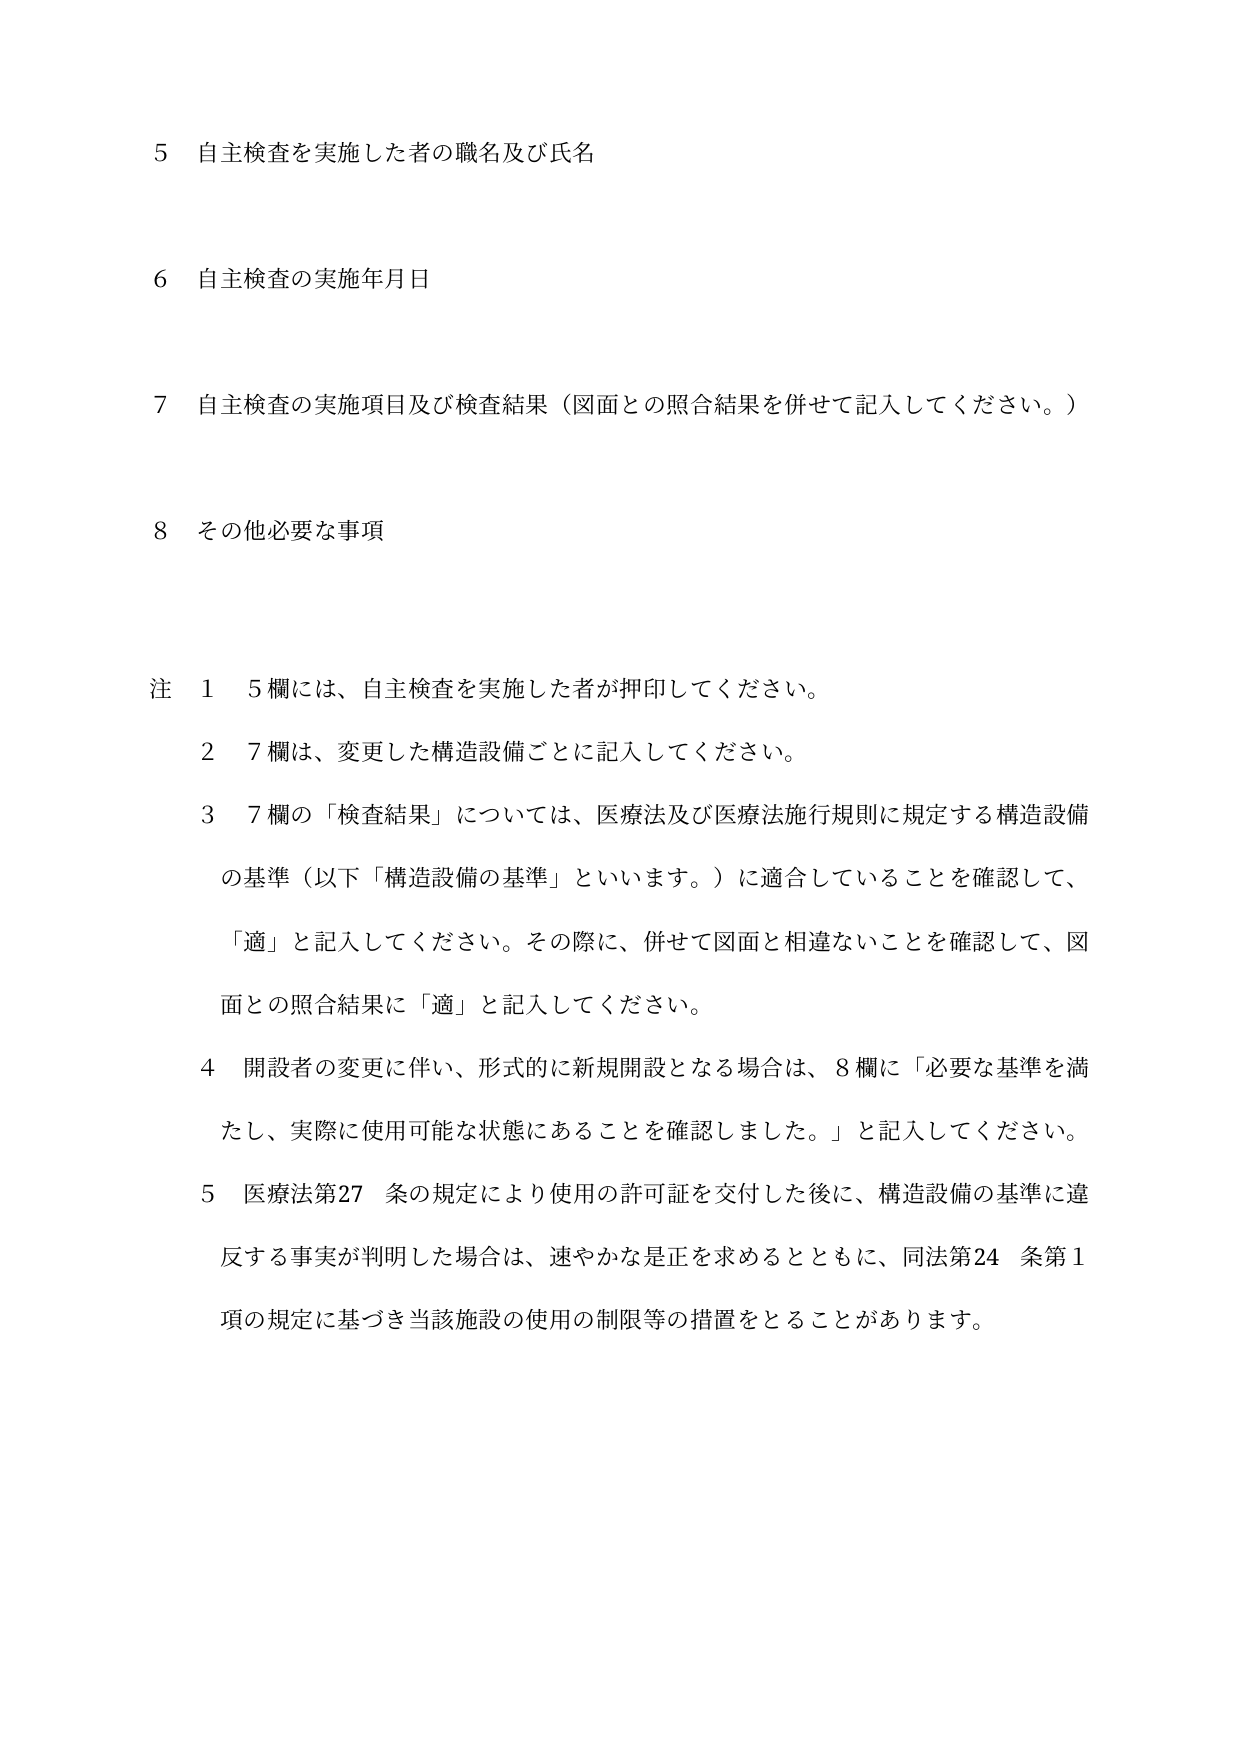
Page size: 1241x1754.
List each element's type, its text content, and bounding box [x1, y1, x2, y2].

text ５ 自主検査を実施した者の職名及び氏名 [149, 119, 1091, 183]
text ４ 開設者の変更に伴い、形式的に新規開設となる場合は、８欄に「必要な基準を満たし、実際に使用可能な状態にあることを確認しました。」と記入してください。 [196, 1035, 1091, 1161]
text 注 １ ５欄には、自主検査を実施した者が押印してください。 [149, 656, 1091, 719]
text ６ 自主検査の実施年月日 [149, 246, 1091, 309]
text ２ ７欄は、変更した構造設備ごとに記入してください。 [149, 719, 1091, 782]
text ８ その他必要な事項 [149, 498, 1091, 561]
text ５ 医療法第27条の規定により使用の許可証を交付した後に、構造設備の基準に違反する事実が判明した場合は、速やかな是正を求めるとともに、同法第24条第１項の規定に基づき当該施設の使用の制限等の措置をとることがあります。 [196, 1161, 1091, 1350]
text ３ ７欄の「検査結果」については、医療法及び医療法施行規則に規定する構造設備の基準（以下「構造設備の基準」といいます。）に適合していることを確認して、「適」と記入してください。その際に、併せて図面と相違ないことを確認して、図面との照合結果に「適」と記入してください。 [196, 782, 1091, 1035]
text ７ 自主検査の実施項目及び検査結果（図面との照合結果を併せて記入してください。） [149, 372, 1091, 435]
